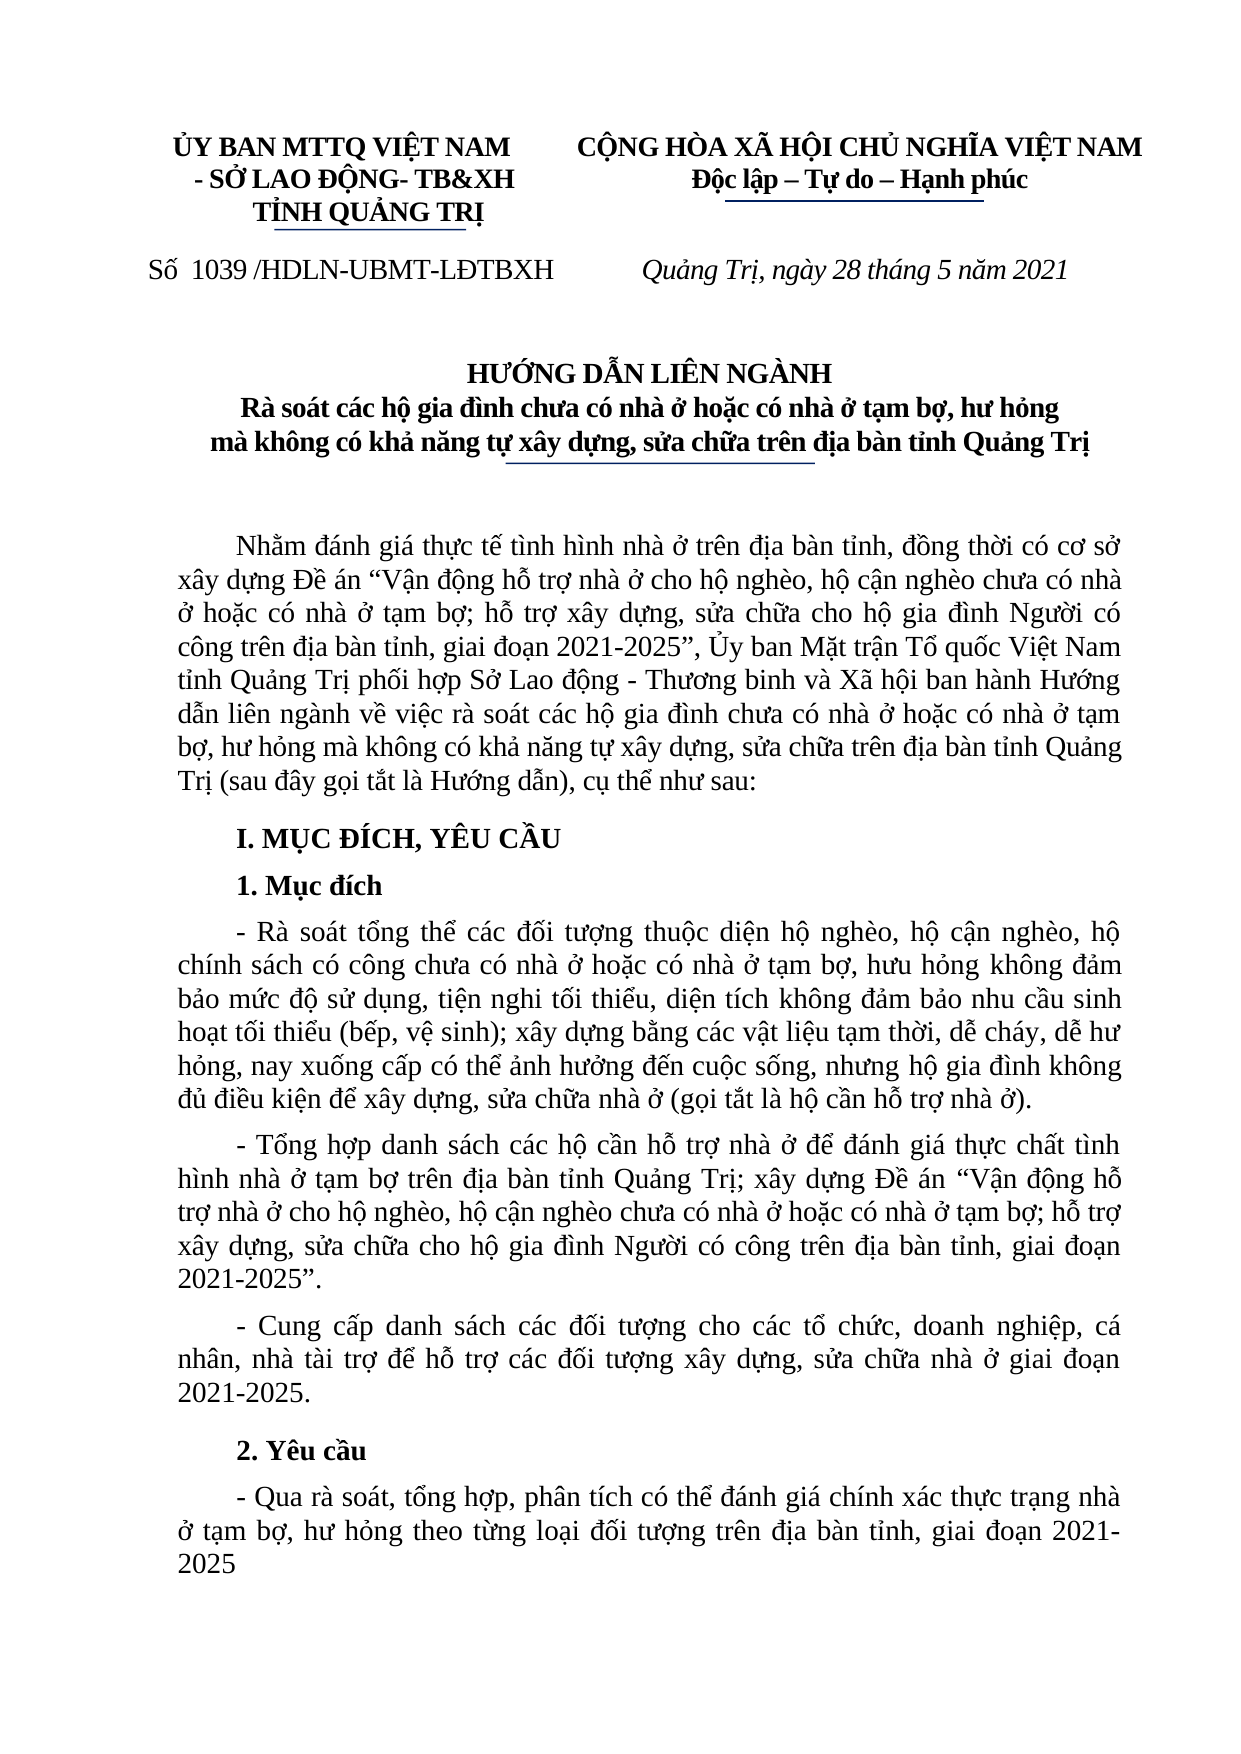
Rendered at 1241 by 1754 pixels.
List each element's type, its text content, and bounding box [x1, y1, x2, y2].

text Nhằm đánh giá thực tế tình hình nhà ở trên địa bàn tỉnh, đồng thời có cơ sở xây dựng Đề án “Vận động hỗ trợ nhà ở cho hộ nghèo, hộ cận nghèo chưa có nhà ở hoặc có nhà ở tạm bợ; hỗ trợ xây dựng, sửa chữa cho hộ gia đình Người có công trên địa bàn tỉnh, giai đoạn 2021-2025”, Ủy ban Mặt trận Tổ quốc Việt Nam tỉnh Quảng Trị phối hợp Sở Lao động - Thương binh và Xã hội ban hành Hướng dẫn liên ngành về việc rà soát các hộ gia đình chưa có nhà ở hoặc có nhà ở tạm bợ, hư hỏng mà không có khả năng tự xây dựng, sửa chữa trên địa bàn tỉnh Quảng Trị (sau đây gọi tắt là Hướng dẫn), cụ thể như sau: [177, 528, 1122, 797]
text 2. Yêu cầu [177, 1433, 1122, 1467]
text I. MỤC ĐÍCH, YÊU CẦU [177, 822, 1122, 855]
text Rà soát các hộ gia đình chưa có nhà ở hoặc có nhà ở tạm bợ, hư hỏng [177, 390, 1122, 424]
text - Rà soát tổng thể các đối tượng thuộc diện hộ nghèo, hộ cận nghèo, hộ chính sách có công chưa có nhà ở hoặc có nhà ở tạm bợ, hưu hỏng không đảm bảo mức độ sử dụng, tiện nghi tối thiểu, diện tích không đảm bảo nhu cầu sinh hoạt tối thiểu (bếp, vệ sinh); xây dựng bằng các vật liệu tạm thời, dễ cháy, dễ hư hỏng, nay xuống cấp có thể ảnh hưởng đến cuộc sống, nhưng hộ gia đình không đủ điều kiện để xây dựng, sửa chữa nhà ở (gọi tắt là hộ cần hỗ trợ nhà ở). [177, 914, 1122, 1115]
text HƯỚNG DẪN LIÊN NGÀNH [177, 357, 1122, 390]
text mà không có khả năng tự xây dựng, sửa chữa trên địa bàn tỉnh Quảng Trị [177, 424, 1122, 457]
text - Tổng hợp danh sách các hộ cần hỗ trợ nhà ở để đánh giá thực chất tình hình nhà ở tạm bợ trên địa bàn tỉnh Quảng Trị; xây dựng Đề án “Vận động hỗ trợ nhà ở cho hộ nghèo, hộ cận nghèo chưa có nhà ở hoặc có nhà ở tạm bợ; hỗ trợ xây dựng, sửa chữa cho hộ gia đình Người có công trên địa bàn tỉnh, giai đoạn 2021-2025”. [177, 1127, 1122, 1295]
text - Cung cấp danh sách các đối tượng cho các tổ chức, doanh nghiệp, cá nhân, nhà tài trợ để hỗ trợ các đối tượng xây dựng, sửa chữa nhà ở giai đoạn 2021-2025. [177, 1308, 1122, 1408]
text Số 1039 /HDLN-UBMT-LĐTBXH Quảng Trị, ngày 28 tháng 5 năm 2021 [148, 252, 1122, 286]
text 1. Mục đích [177, 868, 1122, 901]
text ỦY BAN MTTQ VIỆT NAM CỘNG HÒA XÃ HỘI CHỦ NGHĨA VIỆT NAM [133, 130, 1122, 162]
text - SỞ LAO ĐỘNG- TB&XH Độc lập – Tự do – Hạnh phúc [133, 162, 1122, 195]
text TỈNH QUẢNG TRỊ [133, 195, 1122, 227]
text - Qua rà soát, tổng hợp, phân tích có thể đánh giá chính xác thực trạng nhà ở tạm bợ, hư hỏng theo từng loại đối tượng trên địa bàn tỉnh, giai đoạn 2021-2025 [177, 1479, 1122, 1580]
